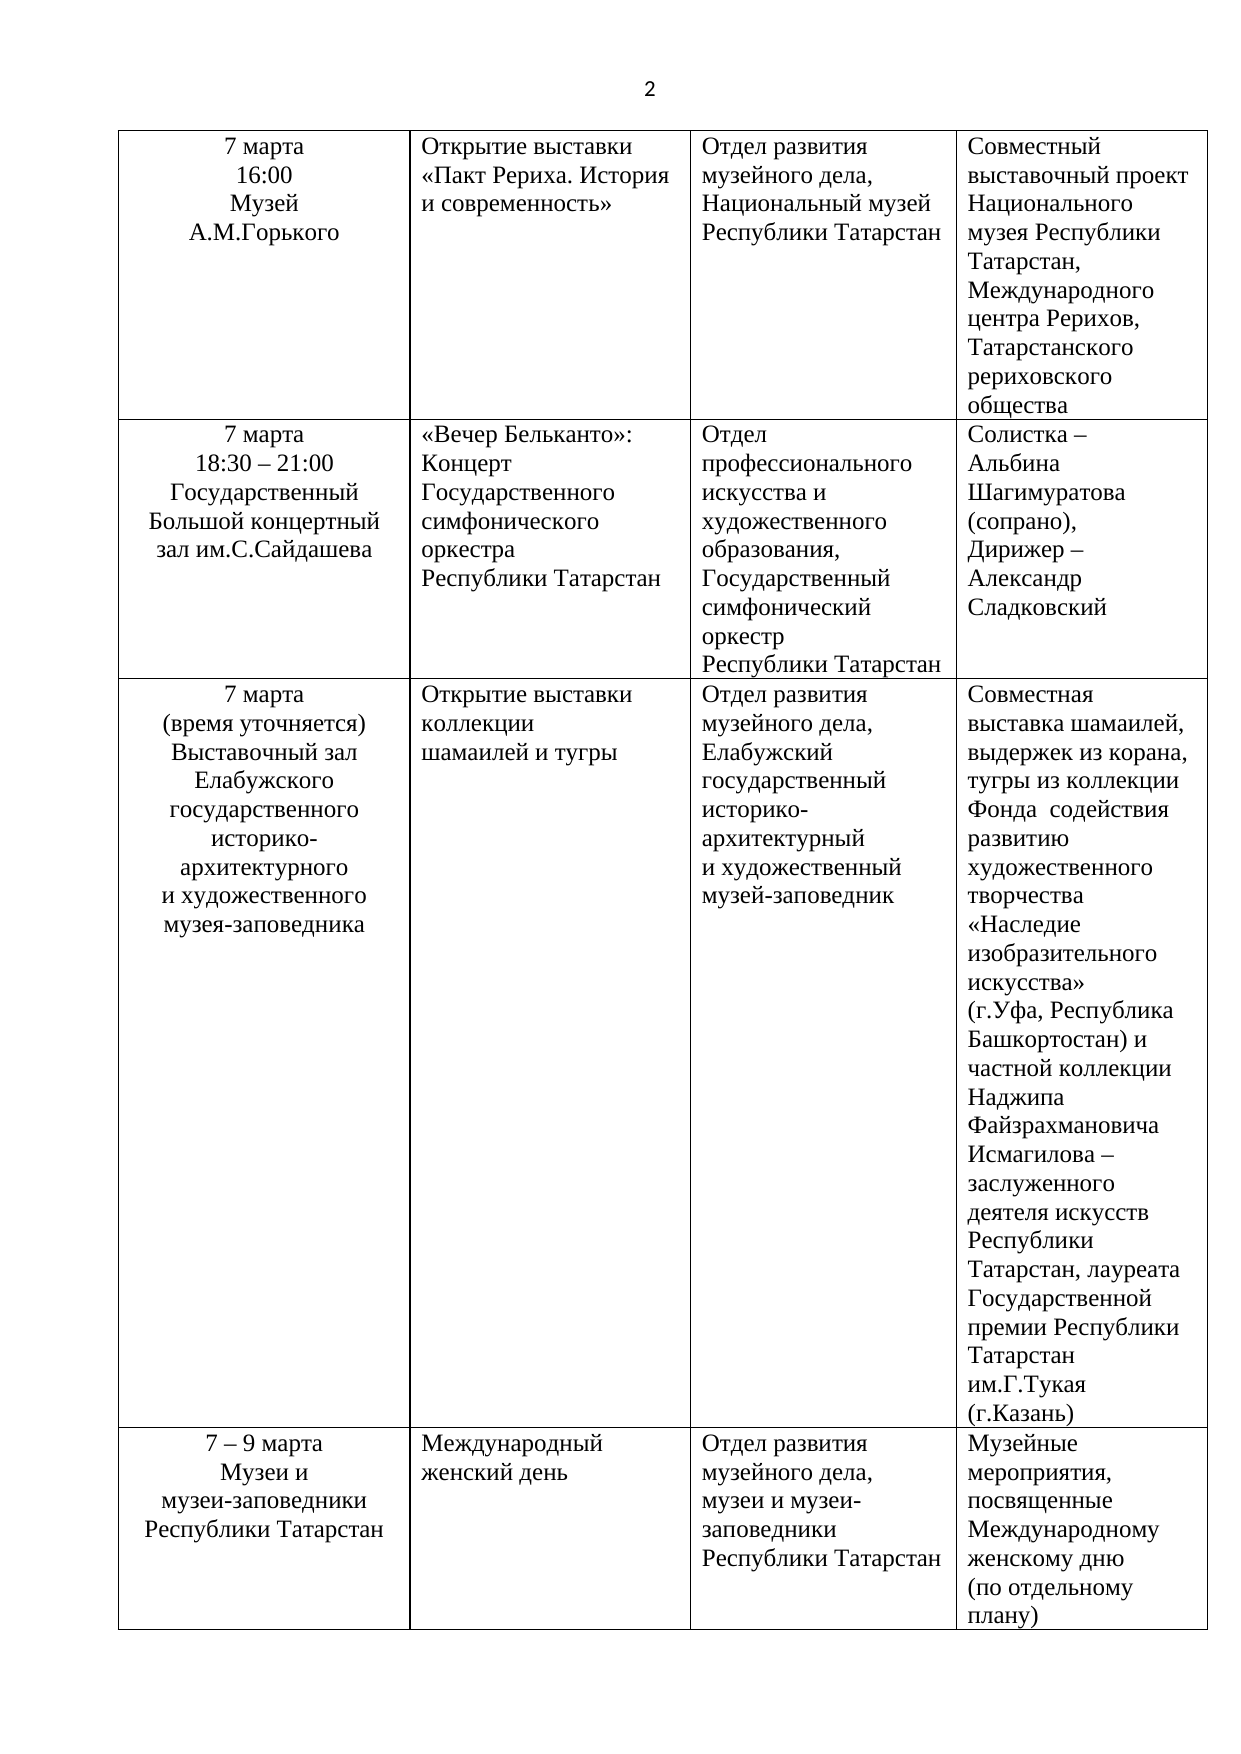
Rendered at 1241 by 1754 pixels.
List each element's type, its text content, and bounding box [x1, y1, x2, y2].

table_cell Отдел развития музейного дела, музеи и музеи-заповедники Республики Татарстан [691, 1428, 956, 1629]
table_cell 7 – 9 марта Музеи и музеи-заповедники Республики Татарстан [119, 1428, 409, 1629]
table_cell «Вечер Бельканто»: Концерт Государственного симфонического оркестра Республики Татарстан [411, 420, 690, 678]
table_cell 7 марта 18:30 – 21:00 Государственный Большой концертный зал им.С.Сайдашева [119, 420, 409, 678]
table_cell Отдел развития музейного дела, Национальный музей Республики Татарстан [691, 131, 956, 418]
table_cell Совместный выставочный проект Национального музея Республики Татарстан, Международного центра Рерихов, Татарстанского рериховского общества [957, 131, 1207, 418]
table_cell Отдел профессионального искусства и художественного образования, Государственный симфонический оркестр Республики Татарстан [691, 420, 956, 678]
table_cell Совместная выставка шамаилей, выдержек из корана, тугры из коллекции Фонда содействия развитию художественного творчества «Наследие изобразительного искусства» (г.Уфа, Республика Башкортостан) и частной коллекции Наджипа Файзрахмановича Исмагилова – заслуженного деятеля искусств Республики Татарстан, лауреата Государственной премии Республики Татарстан им.Г.Тукая (г.Казань) [957, 679, 1207, 1427]
table_cell Международный женский день [411, 1428, 690, 1629]
table_cell 7 марта 16:00 Музей А.М.Горького [119, 131, 409, 418]
table_cell Открытие выставки «Пакт Рериха. История и современность» [411, 131, 690, 418]
table_cell Солистка – Альбина Шагимуратова (сопрано), Дирижер – Александр Сладковский [957, 420, 1207, 678]
table_cell 7 марта (время уточняется) Выставочный зал Елабужского государственного историко-архитектурного и художественного музея-заповедника [119, 679, 409, 1427]
table_cell Открытие выставки коллекции шамаилей и тугры [411, 679, 690, 1427]
table_cell Музейные мероприятия, посвященные Международному женскому дню (по отдельному плану) [957, 1428, 1207, 1629]
table_cell Отдел развития музейного дела, Елабужский государственный историко-архитектурный и художественный музей-заповедник [691, 679, 956, 1427]
